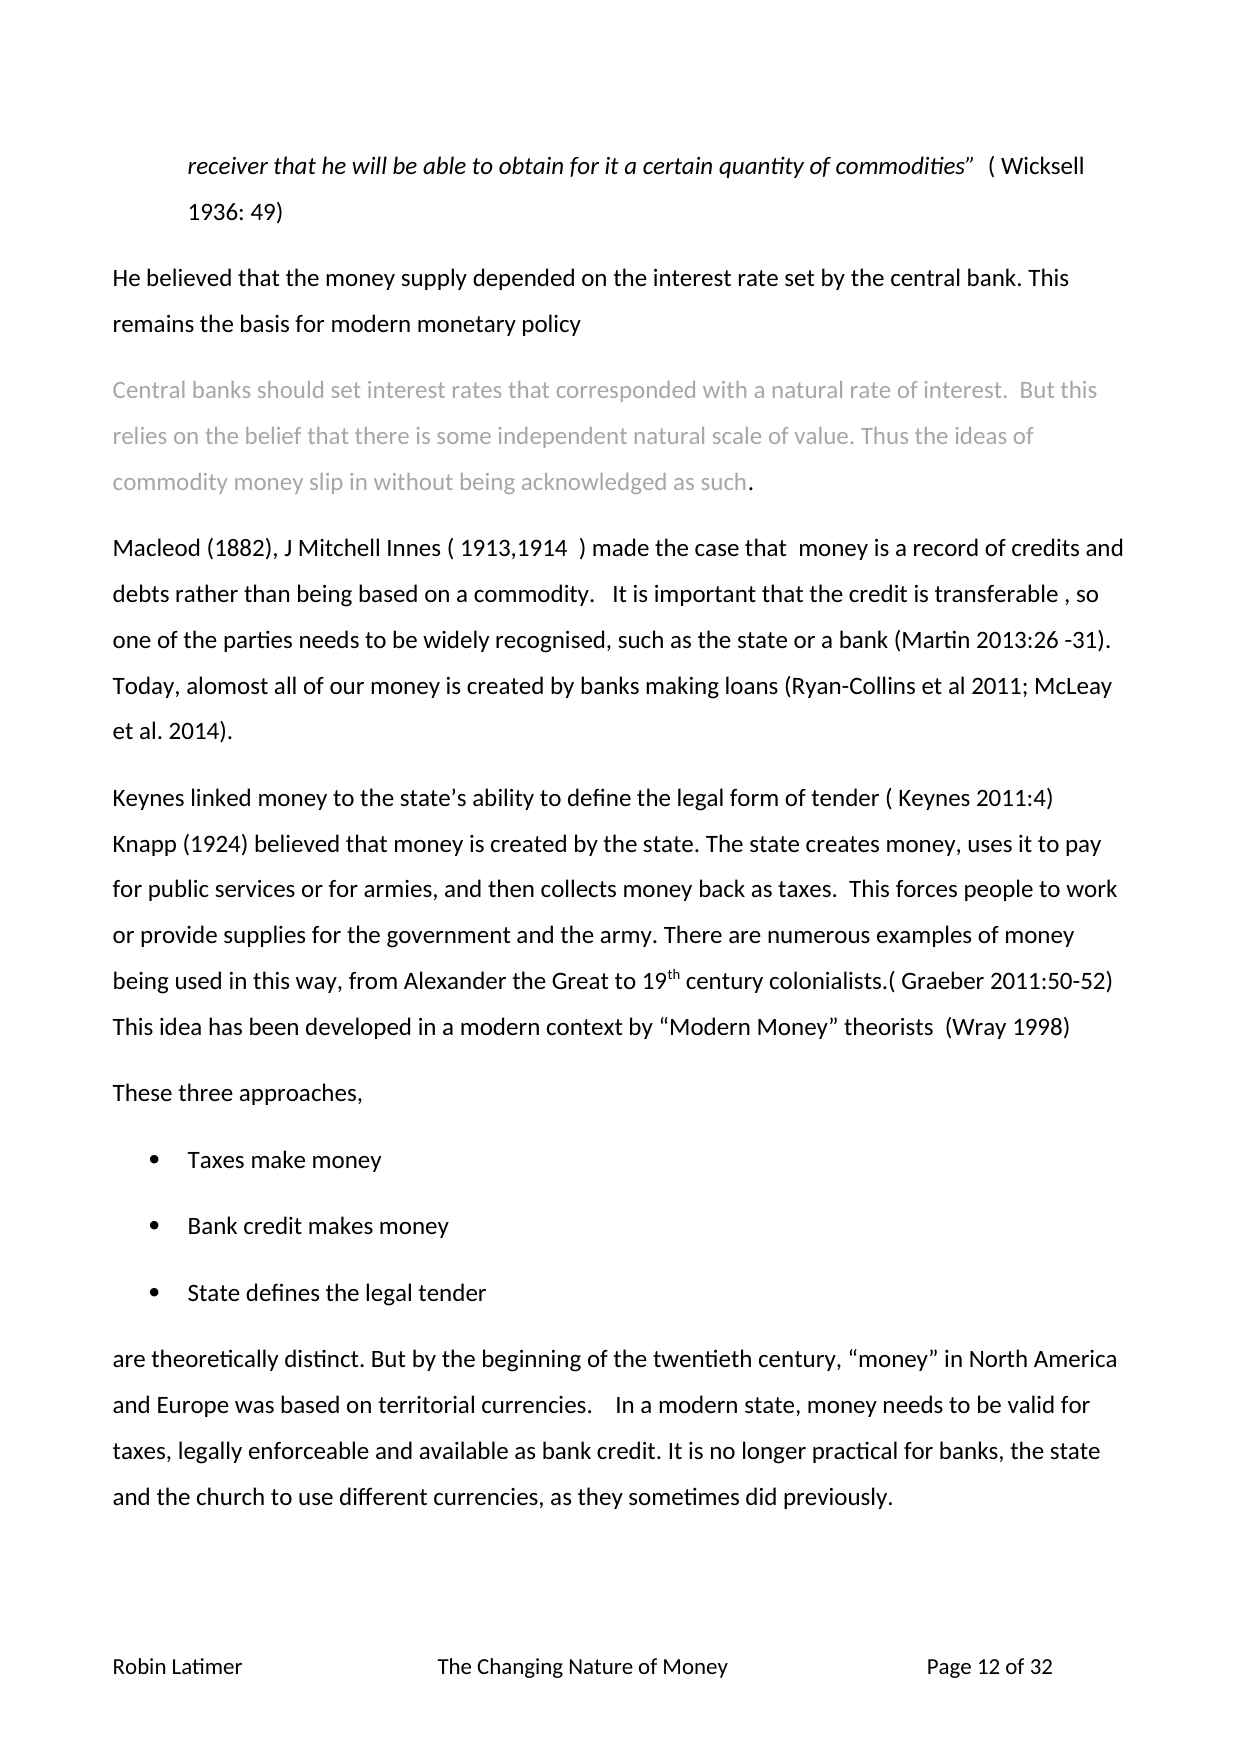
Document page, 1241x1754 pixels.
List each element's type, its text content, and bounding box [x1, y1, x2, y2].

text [187, 150, 1128, 226]
text Macleod (1882), J Mitchell Innes ( 1913,1914 ) made the case that money is a record of credits and debts rather than being based on a commodity. It is important that the credit is transferable , so one of the parties needs to be widely recognised, such as the state or a bank (Martin 2013:26 -31). Today, alomost all of our money is created by banks making loans (Ryan-Collins et al 2011; McLeay et al. 2014). [112, 533, 1128, 746]
list Bank credit makes money [150, 1210, 1128, 1241]
text These three approaches, [112, 1077, 1128, 1108]
text Central banks should set interest rates that corresponded with a natural rate of interest. But this relies on the belief that there is some independent natural scale of value. Thus the ideas of commodity money slip in without being acknowledged as such. [112, 374, 1128, 497]
text Keynes linked money to the state’s ability to define the legal form of tender ( Keynes 2011:4) Knapp (1924) believed that money is created by the state. The state creates money, uses it to pay for public services or for armies, and then collects money back as taxes. This forces people to work or provide supplies for the government and the army. There are numerous examples of money being used in this way, from Alexander the Great to 19th century colonialists.( Graeber 2011:50-52) This idea has been developed in a modern context by “Modern Money” theorists (Wray 1998) [112, 782, 1128, 1041]
text He believed that the money supply depended on the interest rate set by the central bank. This remains the basis for modern monetary policy [112, 262, 1128, 338]
list Taxes make money [150, 1144, 1128, 1174]
list State defines the legal tender [150, 1277, 1128, 1307]
text are theoretically distinct. But by the beginning of the twentieth century, “money” in North America and Europe was based on territorial currencies. In a modern state, money needs to be valid for taxes, legally enforceable and available as bank credit. It is no longer practical for banks, the state and the church to use different currencies, as they sometimes did previously. [112, 1343, 1128, 1511]
